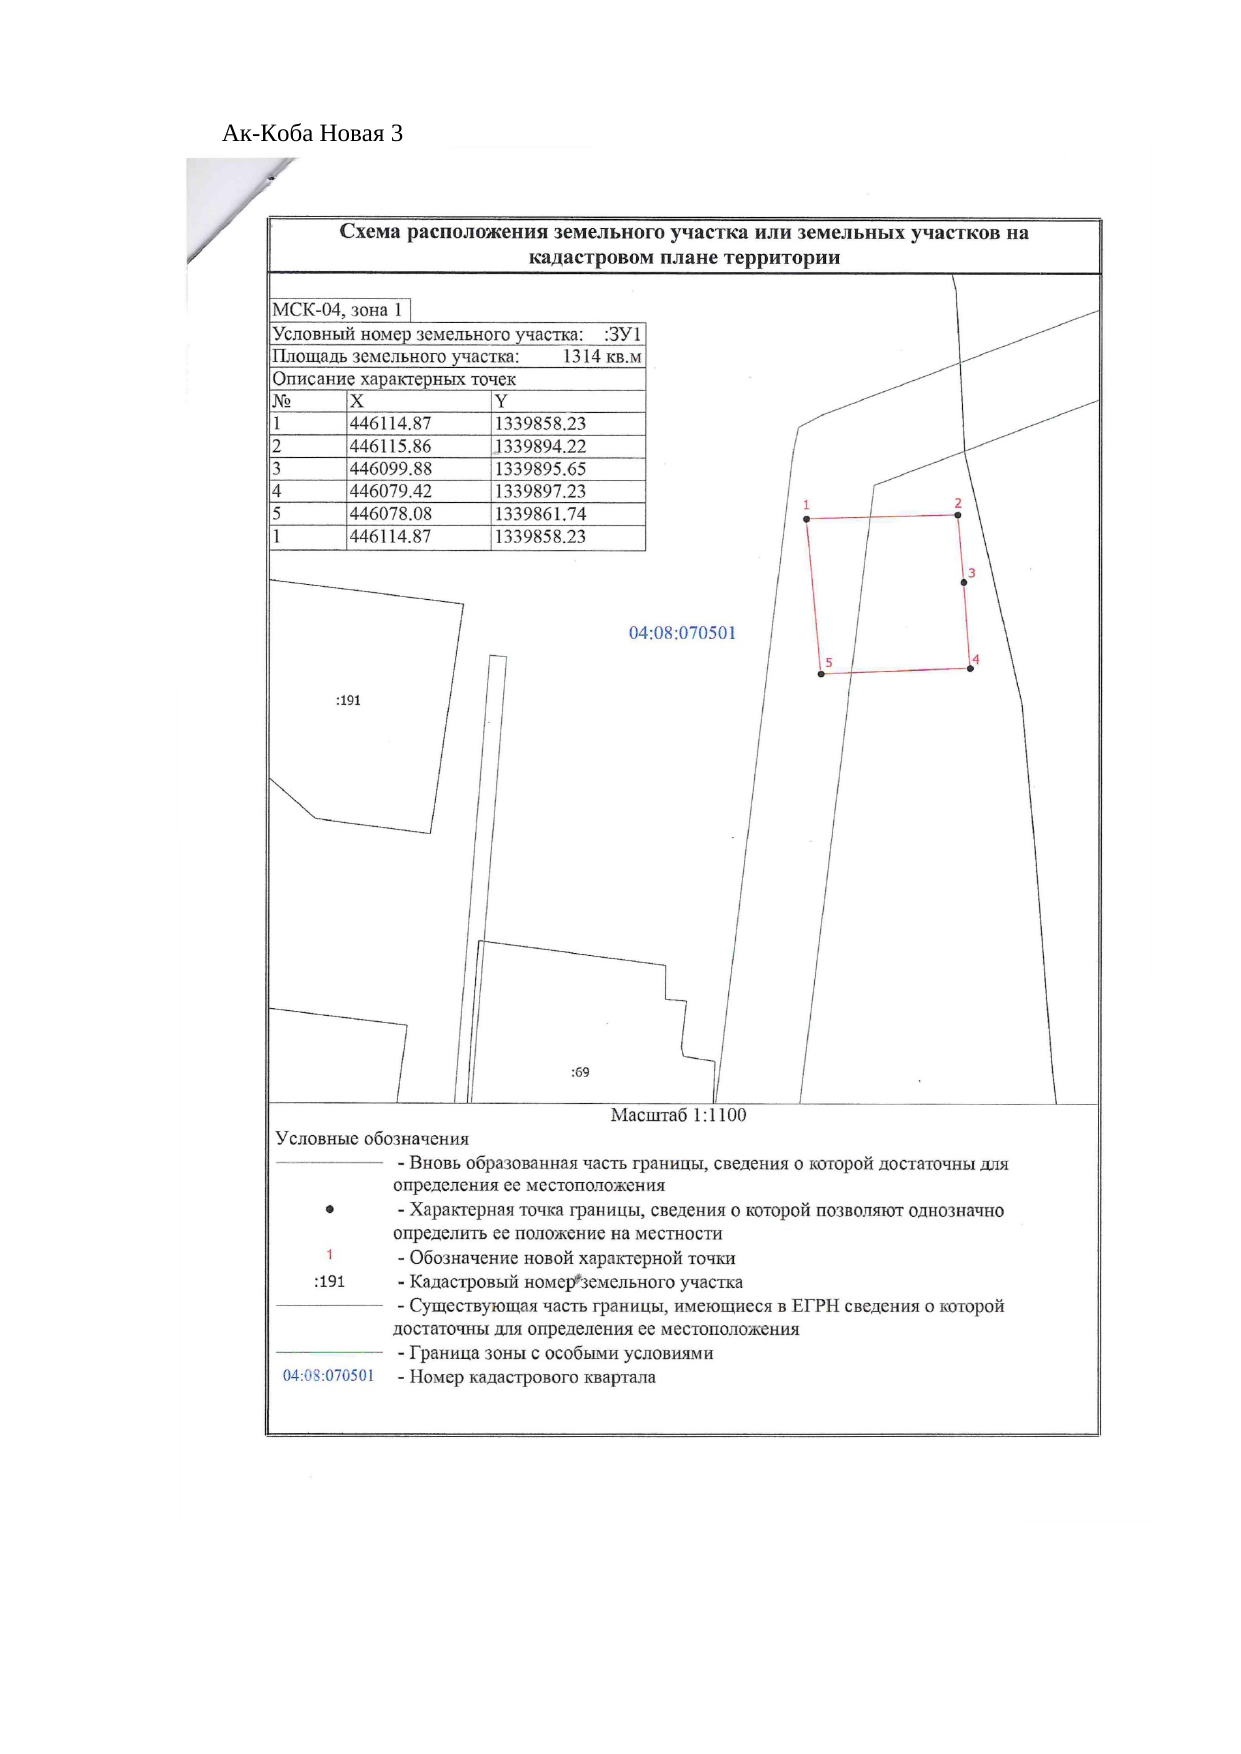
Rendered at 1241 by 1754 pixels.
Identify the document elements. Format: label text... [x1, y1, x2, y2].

text Ак-Коба Новая 3 [177, 118, 1152, 146]
picture [177, 146, 1152, 1522]
